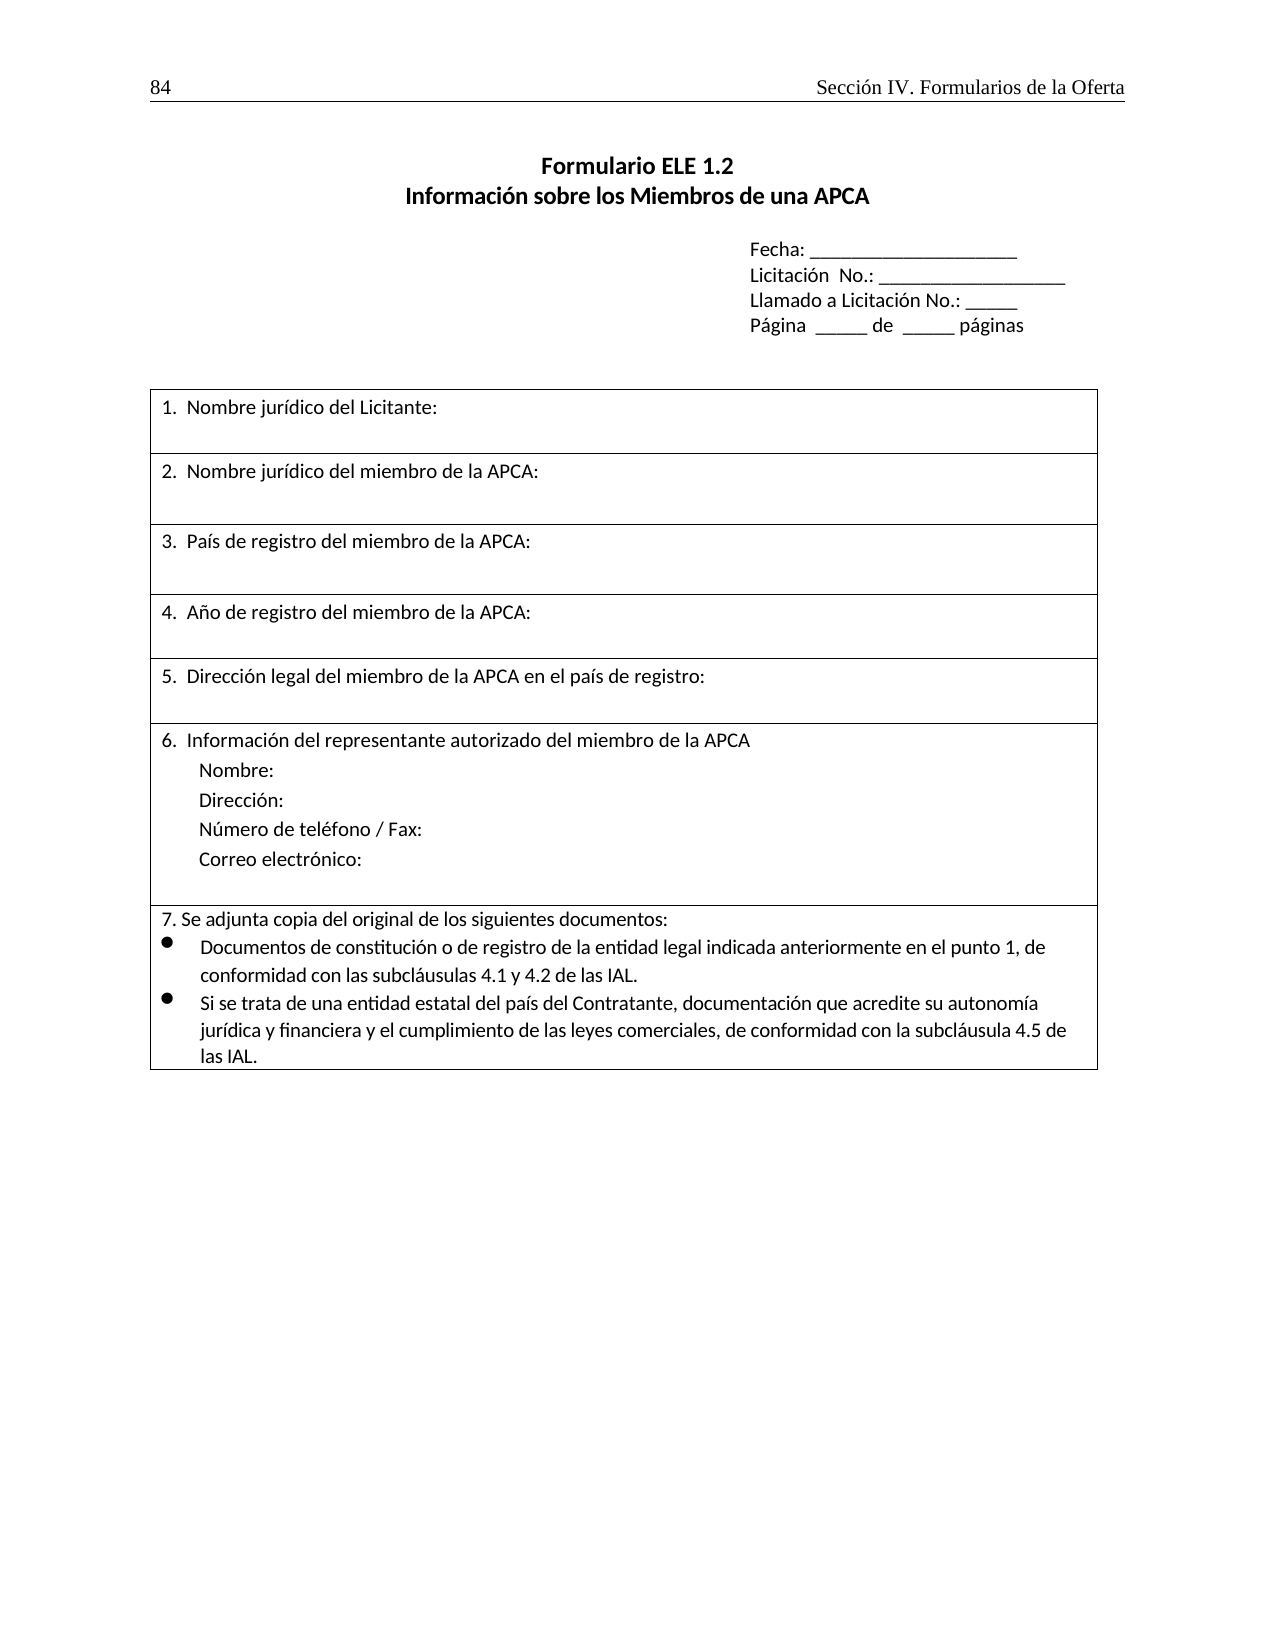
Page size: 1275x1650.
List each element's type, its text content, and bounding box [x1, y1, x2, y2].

subtitle Información sobre los Miembros de una APCA [150, 181, 1125, 211]
text Llamado a Licitación No.: _____ [675, 287, 1125, 313]
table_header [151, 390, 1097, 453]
text Licitación No.: __________________ [675, 262, 1125, 287]
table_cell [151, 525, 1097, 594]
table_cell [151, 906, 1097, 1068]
text Fecha: ____________________ [675, 236, 1125, 262]
text Formulario ELE 1.2 [150, 150, 1125, 181]
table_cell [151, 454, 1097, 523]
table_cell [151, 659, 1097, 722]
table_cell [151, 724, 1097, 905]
text Página _____ de _____ páginas [675, 313, 1125, 338]
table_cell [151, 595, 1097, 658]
